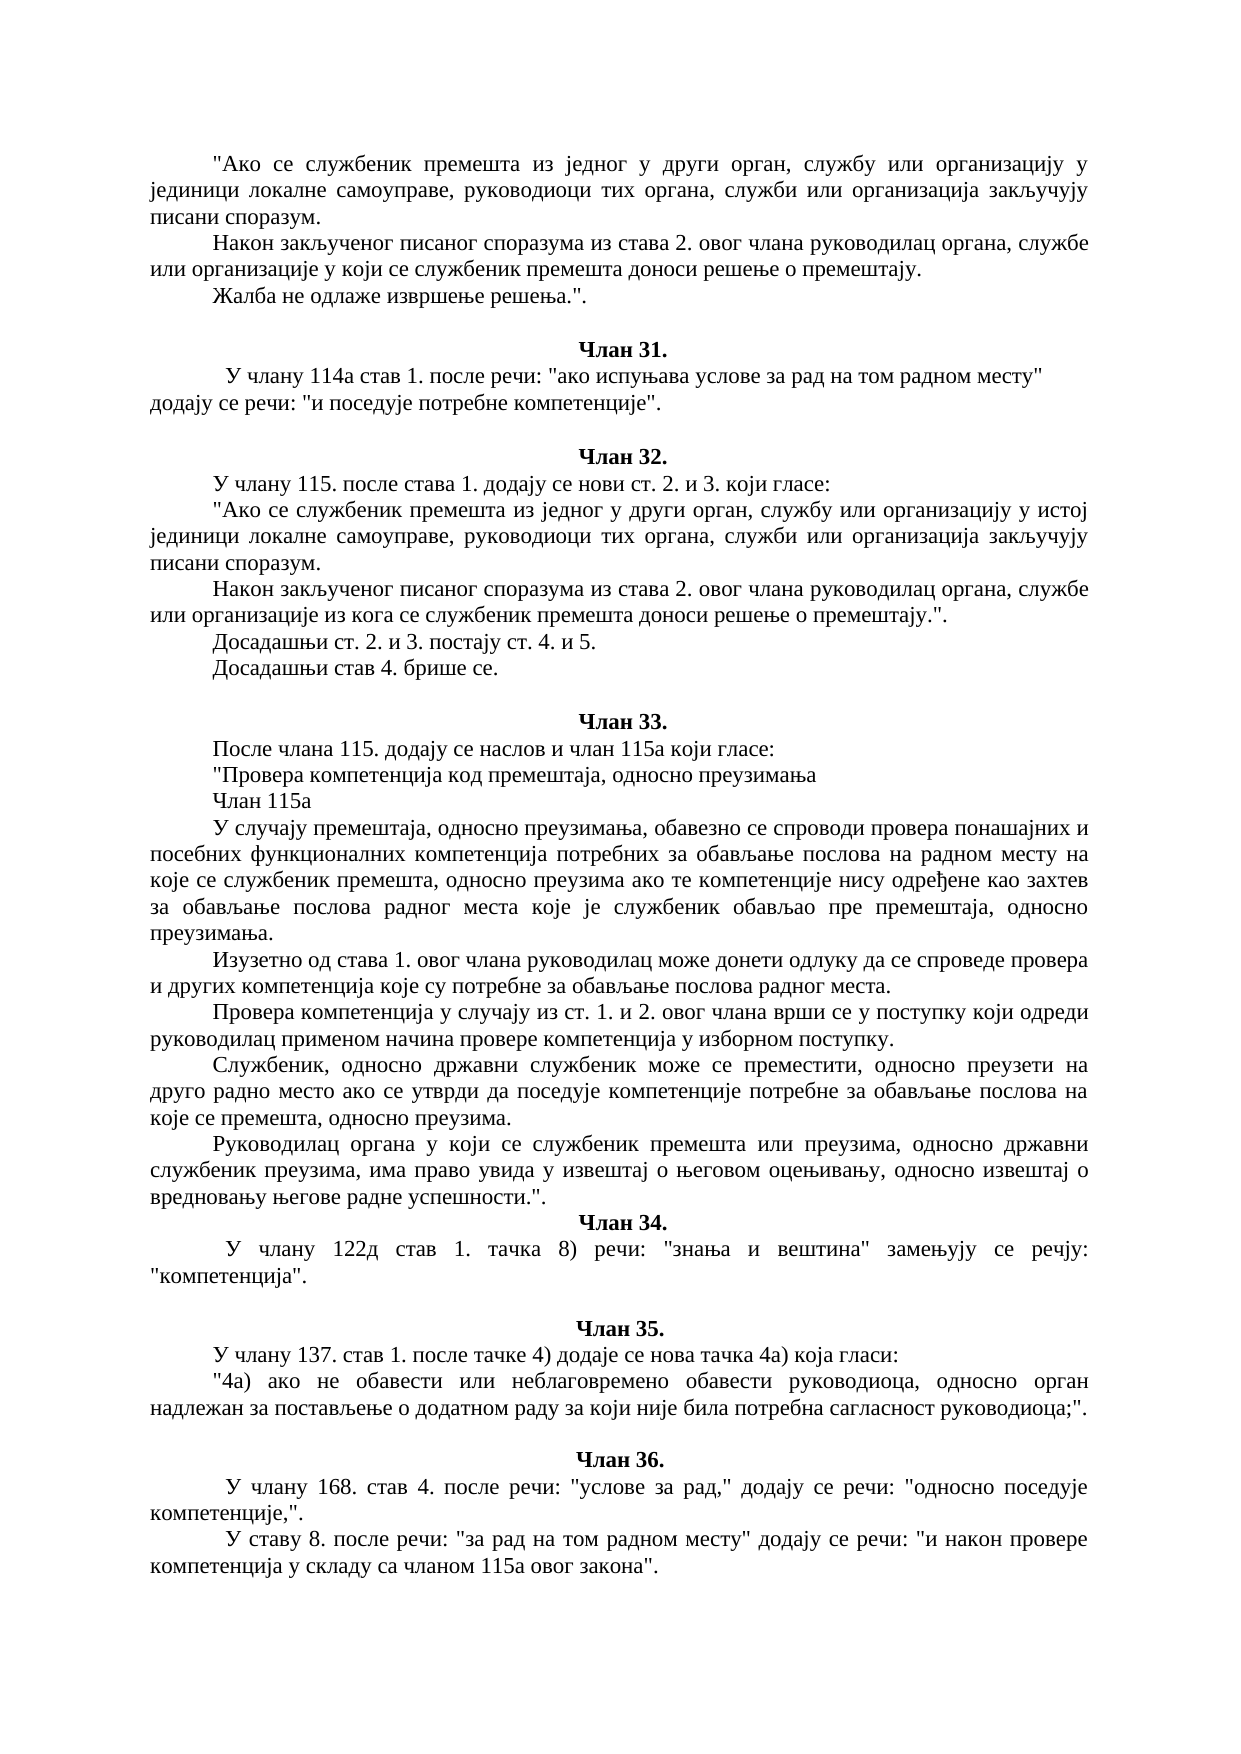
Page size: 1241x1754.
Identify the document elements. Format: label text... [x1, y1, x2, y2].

text Након закљученог писаног споразума из става 2. овог члана руководилац органа, службе или организације из кога се службеник премешта доноси решење о премештају.". [150, 575, 1090, 628]
text У члану 168. став 4. после речи: "услове за рад," додају се речи: "односно поседује компетенције,". [150, 1473, 1090, 1525]
text Руководилац органа у који се службеник премешта или преузима, односно државни службеник преузима, има право увида у извештај о његовом оцењивању, односно извештај о вредновању његове радне успешности.". [150, 1130, 1090, 1209]
text У члану 114а став 1. после речи: "ако испуњава услове за рад на том радном месту" додају се речи: "и поседује потребне компетенције". [150, 362, 1090, 415]
text Члан 36. [150, 1446, 1090, 1473]
text "Провера компетенција код премештаја, односно преузимања [212, 761, 1090, 787]
text Изузетно од става 1. овог члана руководилац може донети одлуку да се спроведе провера и других компетенција које су потребне за обављање послова радног места. [150, 946, 1090, 998]
text У случају премештаја, односно преузимања, обавезно се спроводи провера понашајних и посебних функционалних компетенција потребних за обављање послова на радном месту на које се службеник премешта, односно преузима ако те компетенције нису одређене као захтев за обављање послова радног места које је службеник обављао пре премештаја, односно преузимања. [150, 814, 1090, 946]
text Након закљученог писаног споразума из става 2. овог члана руководилац органа, службе или организације у који се службеник премешта доноси решење о премештају. [150, 229, 1090, 282]
text "4а) ако не обавести или неблаговремено обавести руководиоца, односно орган надлежан за постављење о додатном раду за који није била потребна сагласност руководиоца;". [150, 1367, 1090, 1420]
text Службеник, односно државни службеник може се преместити, односно преузети на друго радно место ако се утврди да поседује компетенције потребне за обављање послова на које се премешта, односно преузима. [150, 1051, 1090, 1130]
text У члану 122д став 1. тачка 8) речи: "знања и вештина" замењују се речју: "компетенција". [150, 1236, 1090, 1288]
text У члану 115. после става 1. додају се нови ст. 2. и 3. који гласе: [150, 469, 1090, 496]
text "Ако се службеник премешта из једног у други орган, службу или организацију у јединици локалне самоуправе, руководиоци тих органа, служби или организација закључују писани споразум. [150, 150, 1090, 229]
text Члан 31. [150, 336, 1090, 362]
text Жалба не одлаже извршење решења.". [212, 282, 1090, 308]
text После члана 115. додају се наслов и члан 115а који гласе: [150, 735, 1090, 761]
text Провера компетенција у случају из ст. 1. и 2. овог члана врши се у поступку који одреди руководилац применом начина провере компетенција у изборном поступку. [150, 998, 1090, 1051]
text Досадашњи ст. 2. и 3. постају ст. 4. и 5. [150, 628, 1090, 654]
text Члан 33. [150, 708, 1090, 735]
text Досадашњи став 4. брише се. [150, 654, 1090, 680]
text У члану 137. став 1. после тачке 4) додаје се нова тачка 4а) која гласи: [150, 1341, 1090, 1367]
text Члан 35. [150, 1314, 1090, 1341]
text Члан 34. [150, 1209, 1090, 1236]
text "Ако се службеник премешта из једног у други орган, службу или организацију у истој јединици локалне самоуправе, руководиоци тих органа, служби или организација закључују писани споразум. [150, 496, 1090, 575]
text Члан 32. [150, 443, 1090, 469]
text Члан 115а [212, 787, 1090, 814]
text У ставу 8. после речи: "за рад на том радном месту" додају се речи: "и након провере компетенција у складу са чланом 115а овог закона". [150, 1525, 1090, 1578]
